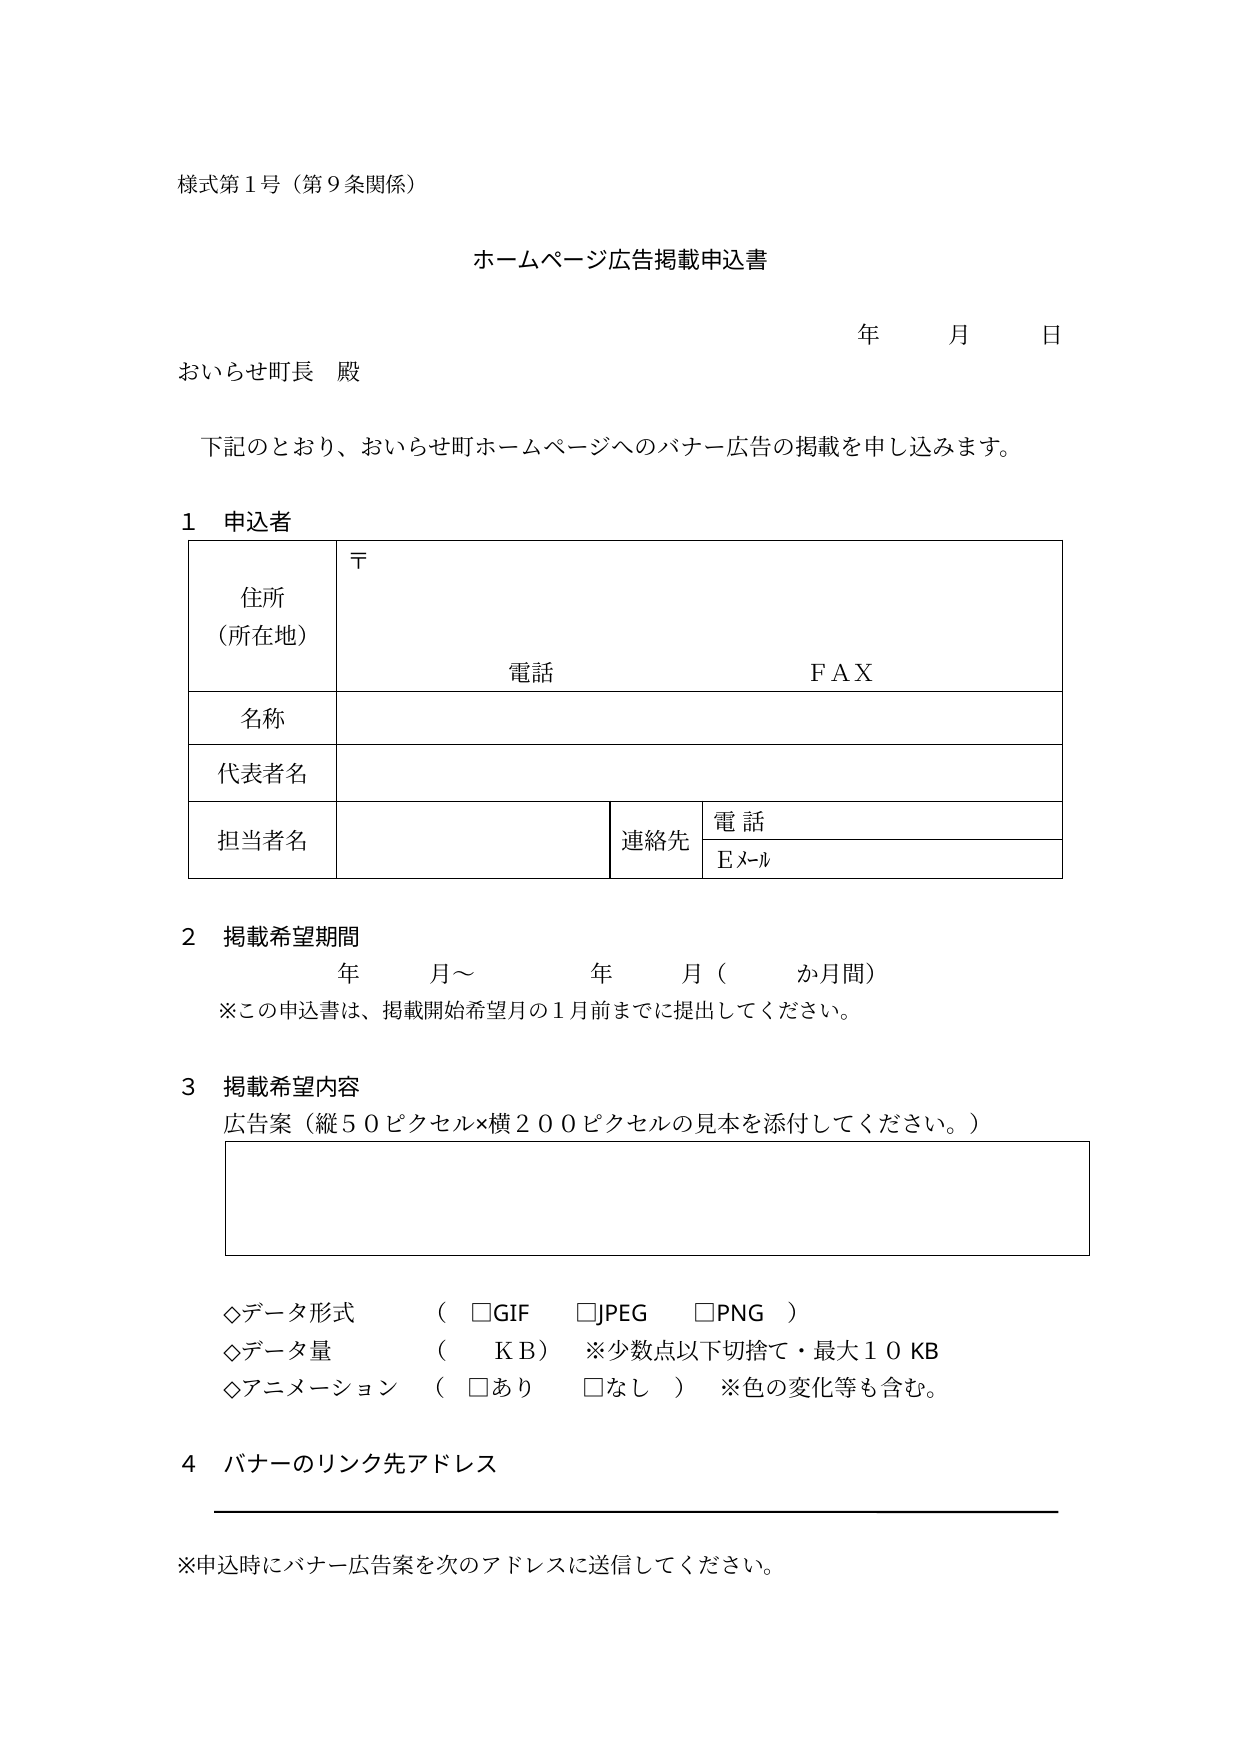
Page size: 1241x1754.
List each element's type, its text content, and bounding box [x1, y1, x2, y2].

text 年 月～ 年 月（ か月間） [177, 954, 1063, 991]
text 下記のとおり、おいらせ町ホームページへのバナー広告の掲載を申し込みます。 [177, 427, 1063, 464]
text ※この申込書は、掲載開始希望月の１月前までに提出してください。 [177, 991, 1063, 1029]
text １ 申込者 [177, 502, 1063, 539]
text ２ 掲載希望期間 [177, 916, 1063, 954]
table_cell [337, 745, 1062, 801]
text ホームページ広告掲載申込書 [177, 239, 1063, 277]
text ◇アニメーション （ □あり □なし ） ※色の変化等も含む。 [177, 1368, 1063, 1406]
table_cell 代表者名 [189, 745, 336, 801]
table_cell 連絡先 [611, 802, 702, 878]
text おいらせ町長 殿 [177, 352, 1063, 389]
table_cell [337, 692, 1062, 744]
table_cell [337, 802, 609, 878]
text ※申込時にバナー広告案を次のアドレスに送信してください。 [177, 1548, 1063, 1580]
table_cell 名称 [189, 692, 336, 744]
table_header [226, 1142, 1089, 1255]
text ◇データ形式 （ □GIF □JPEG □PNG ） [177, 1293, 1063, 1331]
table_header 〒 電話 ＦＡＸ [337, 541, 1062, 691]
text ３ 掲載希望内容 [177, 1066, 1063, 1104]
text ４ バナーのリンク先アドレス [177, 1443, 1063, 1481]
table_cell Ｅﾒｰﾙ [703, 840, 1062, 878]
table_header 住所 （所在地） [189, 541, 336, 691]
text 年 月 日 [177, 314, 1063, 352]
table_cell 電 話 [703, 802, 1062, 839]
text 広告案（縦５０ピクセル×横２００ピクセルの見本を添付してください。） [177, 1104, 1063, 1141]
text ◇データ量 （ ＫＢ） ※少数点以下切捨て・最大１０KB [177, 1331, 1063, 1368]
table_cell 担当者名 [189, 802, 336, 878]
text 様式第１号（第９条関係） [177, 164, 1063, 202]
